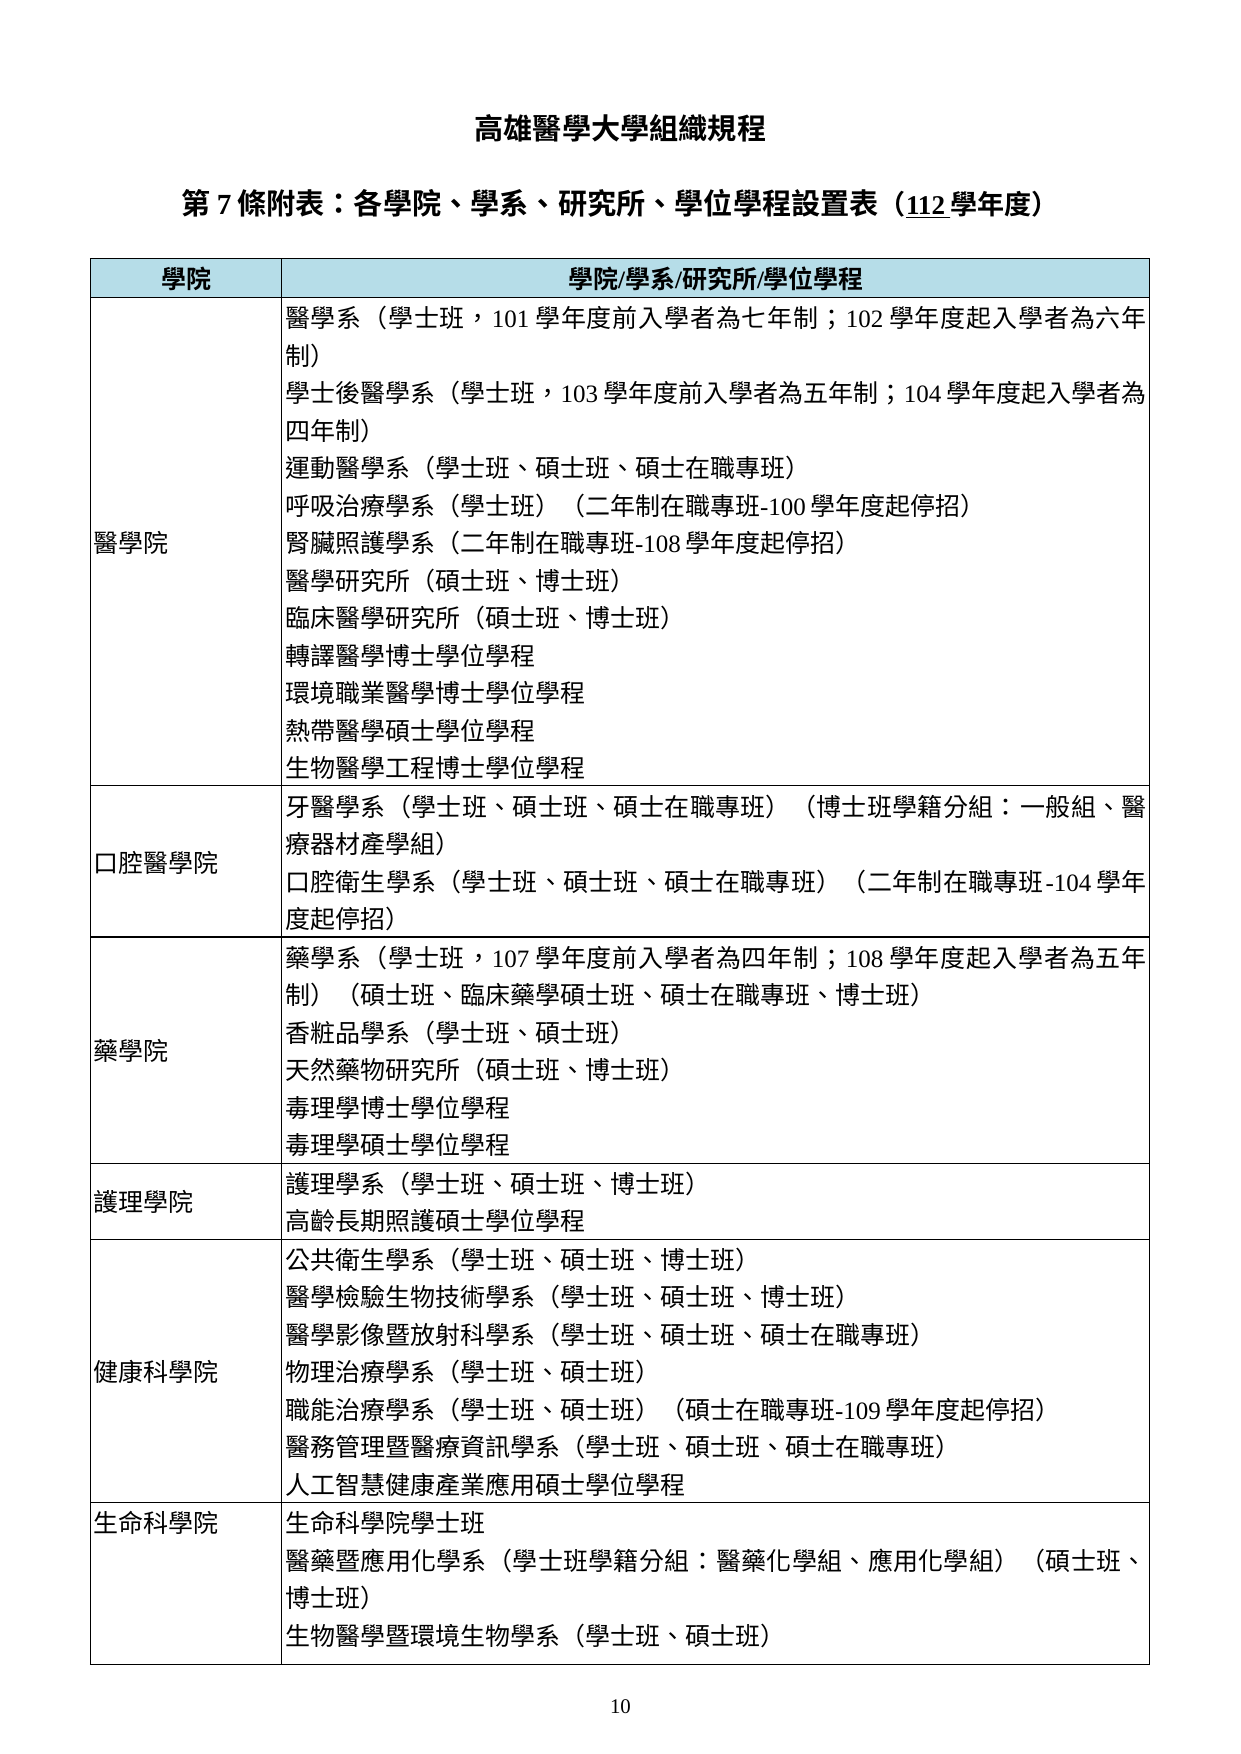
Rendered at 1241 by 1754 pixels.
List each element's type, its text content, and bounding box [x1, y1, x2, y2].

text 高雄醫學大學組織規程 [75, 89, 1165, 164]
table_cell 醫學院 [91, 298, 281, 785]
table_cell 牙醫學系（學士班、碩士班、碩士在職專班）（博士班學籍分組：一般組、醫療器材產學組） 口腔衛生學系（學士班、碩士班、碩士在職專班）（二年制在職專班-104學年度起停招） [282, 786, 1149, 936]
table_cell 藥學系（學士班，107學年度前入學者為四年制；108學年度起入學者為五年制）（碩士班、臨床藥學碩士班、碩士在職專班、博士班） 香粧品學系（學士班、碩士班） 天然藥物研究所（碩士班、博士班） 毒理學博士學位學程 毒理學碩士學位學程 [282, 938, 1149, 1162]
table_cell 護理學院 [91, 1164, 281, 1238]
table_cell 藥學院 [91, 938, 281, 1162]
table_cell 護理學系（學士班、碩士班、博士班） 高齡長期照護碩士學位學程 [282, 1164, 1149, 1238]
table_header 學院/學系/研究所/學位學程 [282, 259, 1149, 297]
table_cell 生命科學院 [91, 1503, 281, 1663]
text 第7條附表：各學院、學系、研究所、學位學程設置表（112學年度） [75, 164, 1165, 239]
table_header 學院 [91, 259, 281, 297]
table_cell 健康科學院 [91, 1240, 281, 1502]
table_cell 口腔醫學院 [91, 786, 281, 936]
table_cell 公共衛生學系（學士班、碩士班、博士班） 醫學檢驗生物技術學系（學士班、碩士班、博士班） 醫學影像暨放射科學系（學士班、碩士班、碩士在職專班） 物理治療學系（學士班、碩士班） 職能治療學系（學士班、碩士班）（碩士在職專班-109學年度起停招） 醫務管理暨醫療資訊學系（學士班、碩士班、碩士在職專班） 人工智慧健康產業應用碩士學位學程 [282, 1240, 1149, 1502]
table_cell 醫學系（學士班，101學年度前入學者為七年制；102學年度起入學者為六年制） 學士後醫學系（學士班，103學年度前入學者為五年制；104學年度起入學者為四年制） 運動醫學系（學士班、碩士班、碩士在職專班） 呼吸治療學系（學士班）（二年制在職專班-100學年度起停招） 腎臟照護學系（二年制在職專班-108學年度起停招） 醫學研究所（碩士班、博士班） 臨床醫學研究所（碩士班、博士班） 轉譯醫學博士學位學程 環境職業醫學博士學位學程 熱帶醫學碩士學位學程 生物醫學工程博士學位學程 [282, 298, 1149, 785]
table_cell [282, 1503, 1149, 1663]
